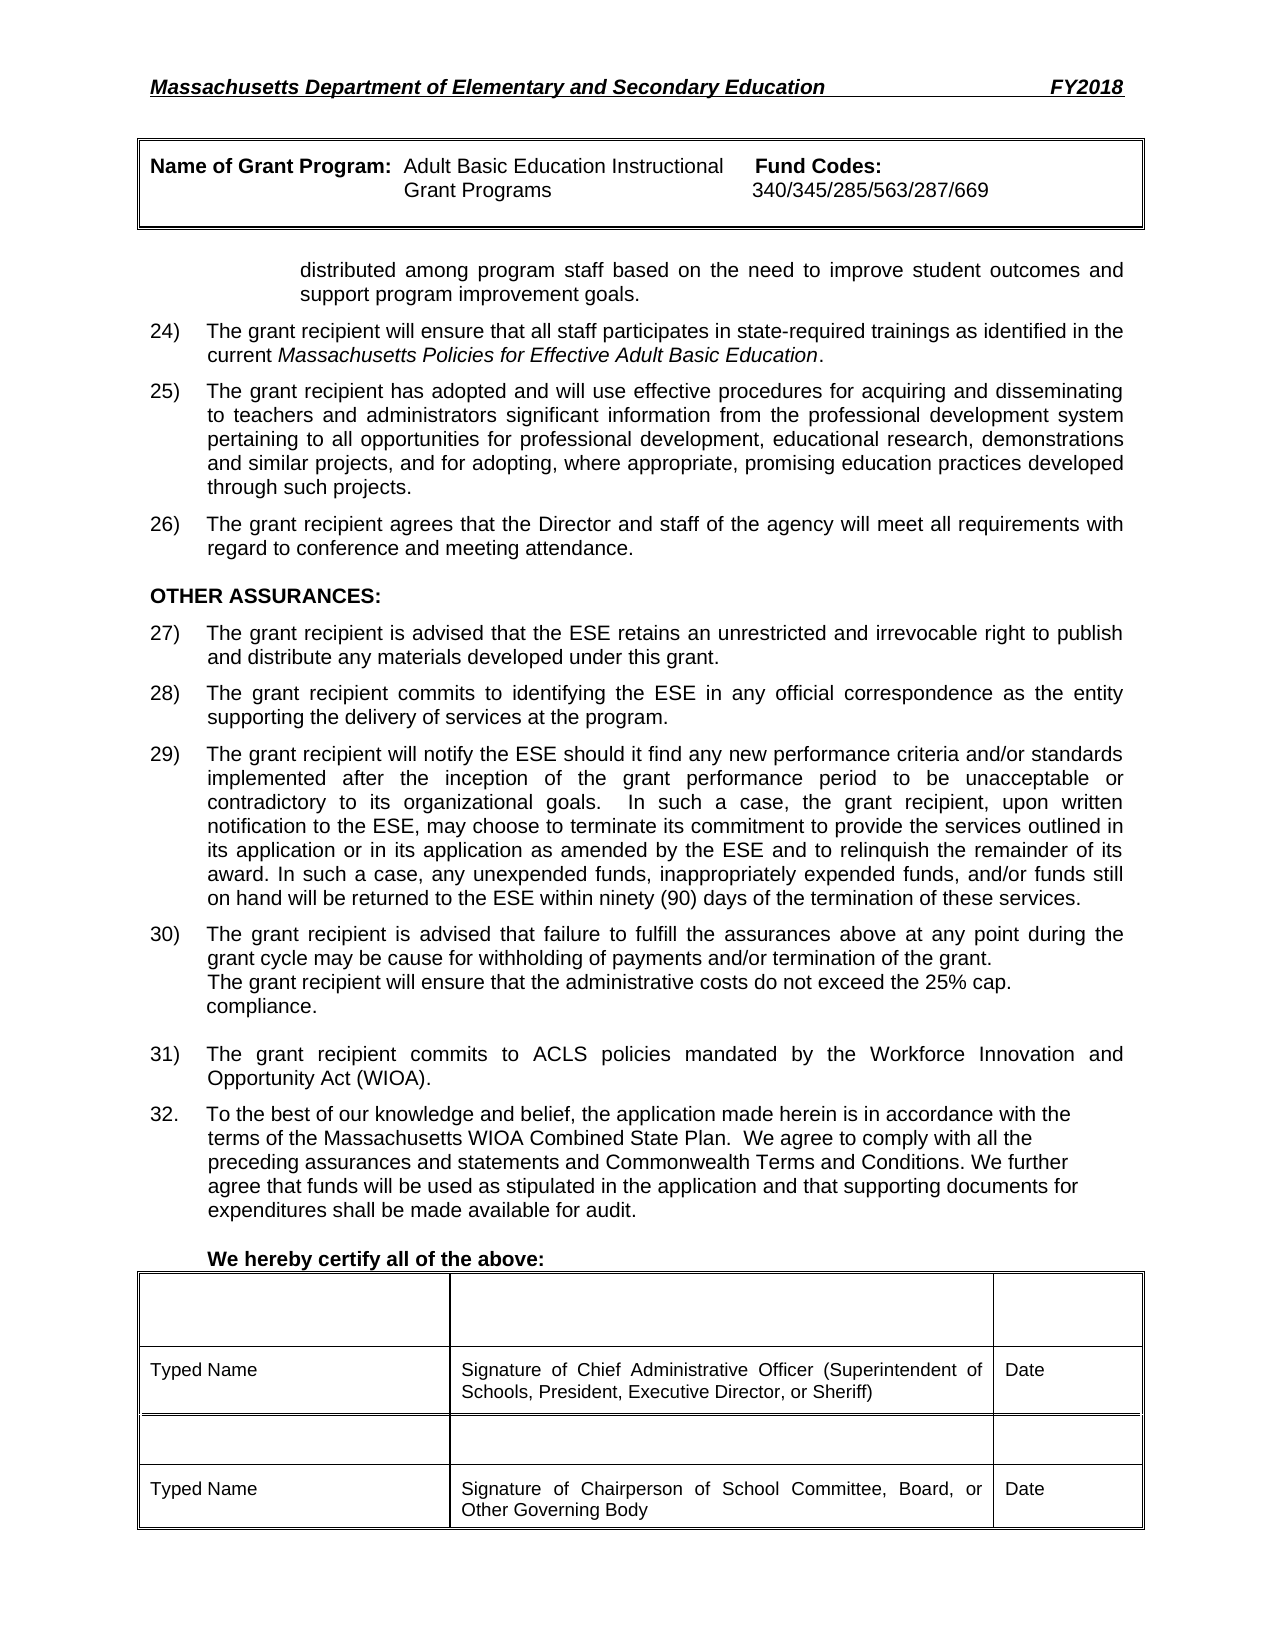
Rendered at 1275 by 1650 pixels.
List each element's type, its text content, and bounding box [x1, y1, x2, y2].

text terms of the Massachusetts WIOA Combined State Plan. We agree to comply with all the [150, 1126, 1125, 1150]
list The grant recipient agrees that the Director and staff of the agency will meet all requirements with regard to conference and meeting attendance. [150, 511, 1125, 559]
table_cell Typed Name [140, 1465, 449, 1527]
table_cell Date [994, 1347, 1142, 1413]
text agree that funds will be used as stipulated in the application and that supporting documents for [150, 1174, 1125, 1198]
text OTHER ASSURANCES: [150, 584, 1125, 608]
table_cell Signature of Chairperson of School Committee, Board, or Other Governing Body [451, 1465, 993, 1527]
list The grant recipient commits to identifying the ESE in any official correspondence as the entity supporting the delivery of services at the program. [150, 681, 1125, 729]
text compliance. [150, 994, 1125, 1018]
list The grant recipient commits to ACLS policies mandated by the Workforce Innovation and Opportunity Act (WIOA). [150, 1042, 1125, 1089]
text 32. To the best of our knowledge and belief, the application made herein is in accordance with the [150, 1102, 1125, 1126]
table_header [451, 1274, 993, 1346]
table_cell [994, 1413, 1144, 1464]
table_header [140, 1274, 449, 1346]
table_cell Signature of Chief Administrative Officer (Superintendent of Schools, President, Executive Director, or Sheriff) [451, 1347, 993, 1413]
list The grant recipient has adopted and will use effective procedures for acquiring and disseminating to teachers and administrators significant information from the professional development system pertaining to all opportunities for professional development, educational research, demonstrations and similar projects, and for adopting, where appropriate, promising education practices developed through such projects. [150, 379, 1125, 499]
table_cell Typed Name [140, 1347, 449, 1413]
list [262, 258, 1125, 306]
text expenditures shall be made available for audit. [150, 1198, 1125, 1222]
table_cell [139, 1413, 449, 1464]
text preceding assurances and statements and Commonwealth Terms and Conditions. We further [150, 1150, 1125, 1174]
text The grant recipient will ensure that the administrative costs do not exceed the 25% cap. [150, 970, 1125, 994]
list The grant recipient will notify the ESE should it find any new performance criteria and/or standards implemented after the inception of the grant performance period to be unacceptable or contradictory to its organizational goals. In such a case, the grant recipient, upon written notification to the ESE, may choose to terminate its commitment to provide the services outlined in its application or in its application as amended by the ESE and to relinquish the remainder of its award. In such a case, any unexpended funds, inappropriately expended funds, and/or funds still on hand will be returned to the ESE within ninety (90) days of the termination of these services. [150, 742, 1125, 909]
table_cell [451, 1416, 993, 1464]
table_header [994, 1274, 1142, 1346]
list The grant recipient is advised that failure to fulfill the assurances above at any point during the grant cycle may be cause for withholding of payments and/or termination of the grant. [150, 922, 1125, 970]
table_cell Date [994, 1465, 1142, 1527]
list The grant recipient is advised that the ESE retains an unrestricted and irrevocable right to publish and distribute any materials developed under this grant. [150, 621, 1125, 669]
list The grant recipient will ensure that all staff participates in state-required trainings as identified in the current Massachusetts Policies for Effective Adult Basic Education. [150, 319, 1125, 367]
list We hereby certify all of the above: [207, 1247, 1125, 1271]
